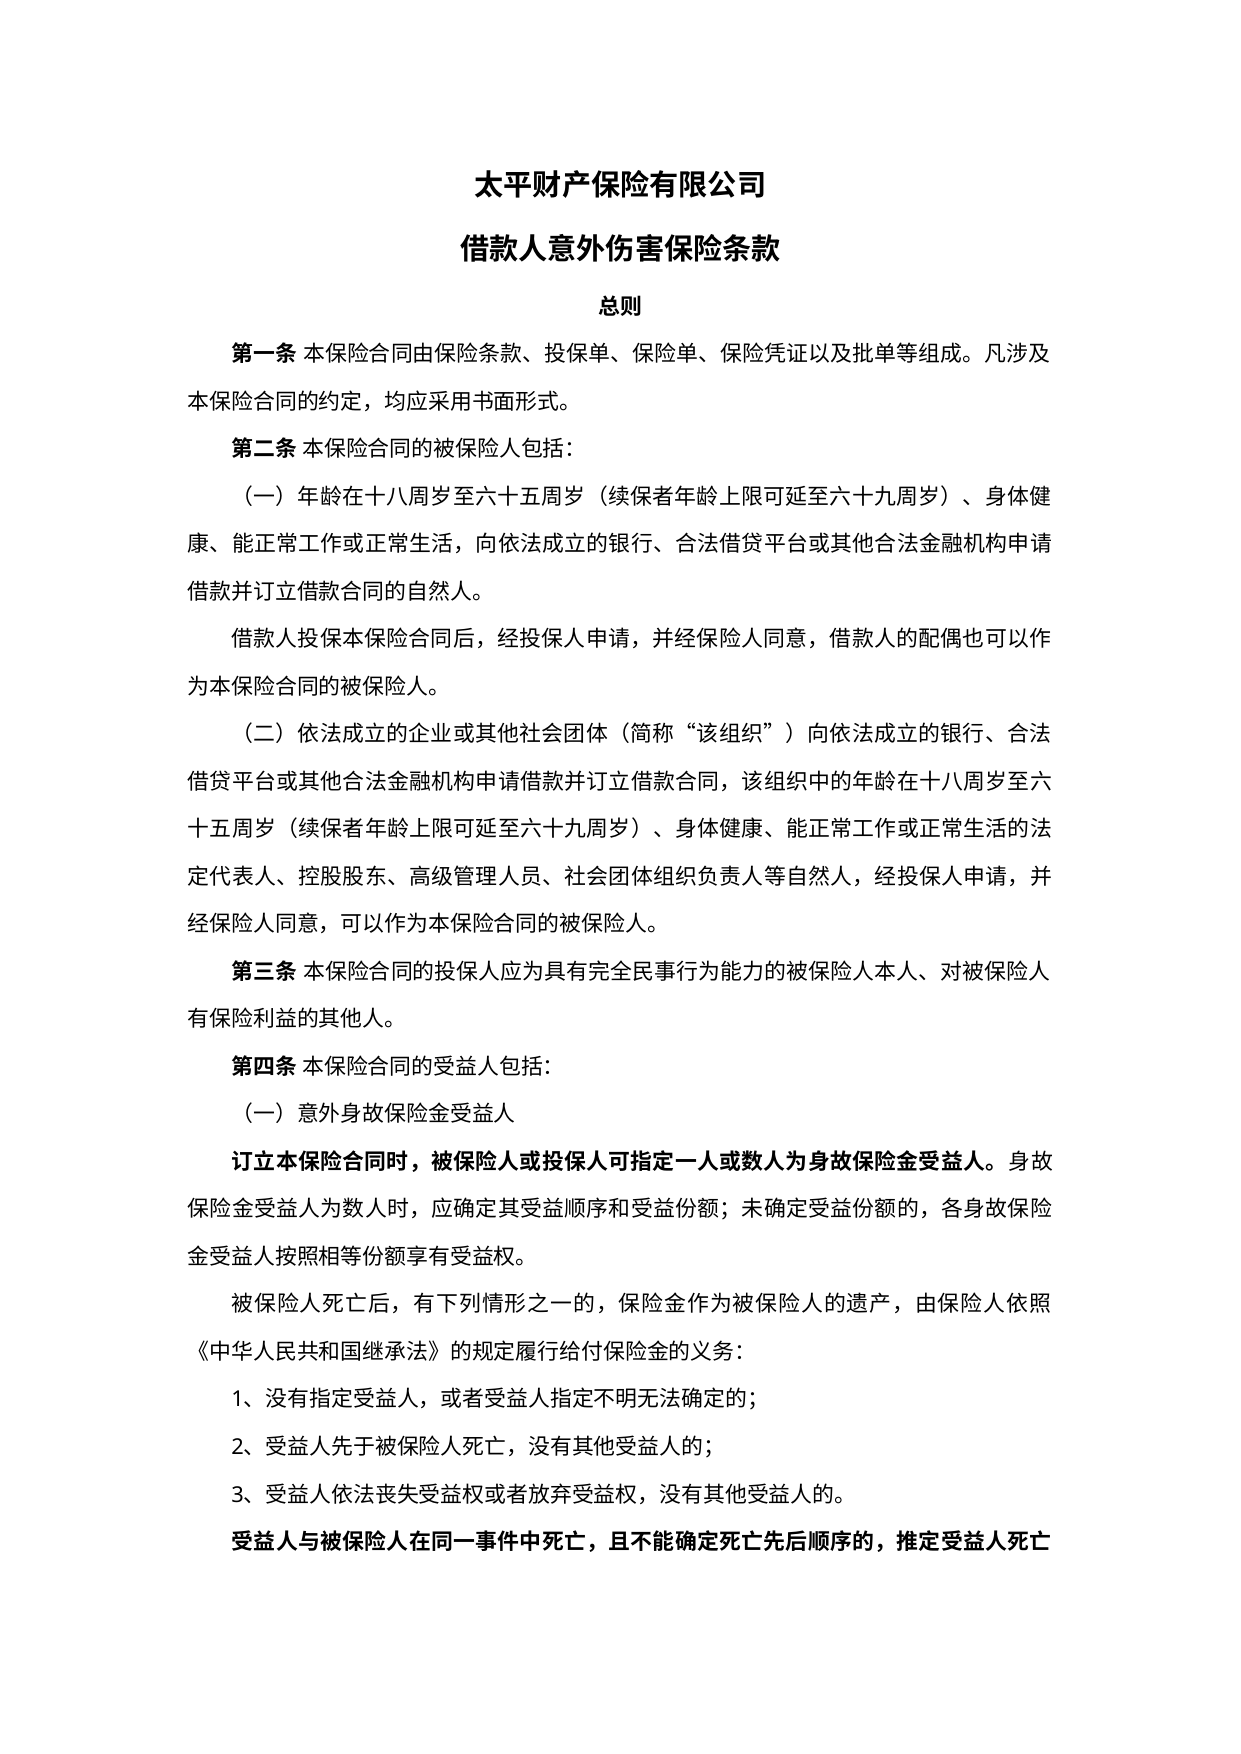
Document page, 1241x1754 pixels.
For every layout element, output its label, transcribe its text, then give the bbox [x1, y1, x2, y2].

text （一）年龄在十八周岁至六十五周岁（续保者年龄上限可延至六十九周岁）、身体健康、能正常工作或正常生活，向依法成立的银行、合法借贷平台或其他合法金融机构申请借款并订立借款合同的自然人。 [187, 479, 1053, 606]
text 第二条 本保险合同的被保险人包括： [187, 431, 1053, 463]
text （二）依法成立的企业或其他社会团体（简称“该组织”）向依法成立的银行、合法借贷平台或其他合法金融机构申请借款并订立借款合同，该组织中的年龄在十八周岁至六十五周岁（续保者年龄上限可延至六十九周岁）、身体健康、能正常工作或正常生活的法定代表人、控股股东、高级管理人员、社会团体组织负责人等自然人，经投保人申请，并经保险人同意，可以作为本保险合同的被保险人。 [187, 716, 1053, 938]
text 被保险人死亡后，有下列情形之一的，保险金作为被保险人的遗产，由保险人依照《中华人民共和国继承法》的规定履行给付保险金的义务： [187, 1286, 1053, 1366]
text 总则 [187, 289, 1053, 321]
text 太平财产保险有限公司 [187, 162, 1053, 204]
text 3、受益人依法丧失受益权或者放弃受益权，没有其他受益人的。 [187, 1477, 1053, 1508]
text 2、受益人先于被保险人死亡，没有其他受益人的； [187, 1429, 1053, 1461]
text 1、没有指定受益人，或者受益人指定不明无法确定的； [187, 1381, 1053, 1413]
text 第三条 本保险合同的投保人应为具有完全民事行为能力的被保险人本人、对被保险人有保险利益的其他人。 [187, 954, 1053, 1033]
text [187, 1524, 1053, 1556]
text 第一条 本保险合同由保险条款、投保单、保险单、保险凭证以及批单等组成。凡涉及本保险合同的约定，均应采用书面形式。 [187, 336, 1053, 416]
text 借款人投保本保险合同后，经投保人申请，并经保险人同意，借款人的配偶也可以作为本保险合同的被保险人。 [187, 621, 1053, 701]
text （一）意外身故保险金受益人 [187, 1096, 1053, 1128]
text 第四条 本保险合同的受益人包括： [187, 1049, 1053, 1081]
text 订立本保险合同时，被保险人或投保人可指定一人或数人为身故保险金受益人。身故保险金受益人为数人时，应确定其受益顺序和受益份额；未确定受益份额的，各身故保险金受益人按照相等份额享有受益权。 [187, 1144, 1053, 1271]
text 借款人意外伤害保险条款 [187, 225, 1053, 268]
